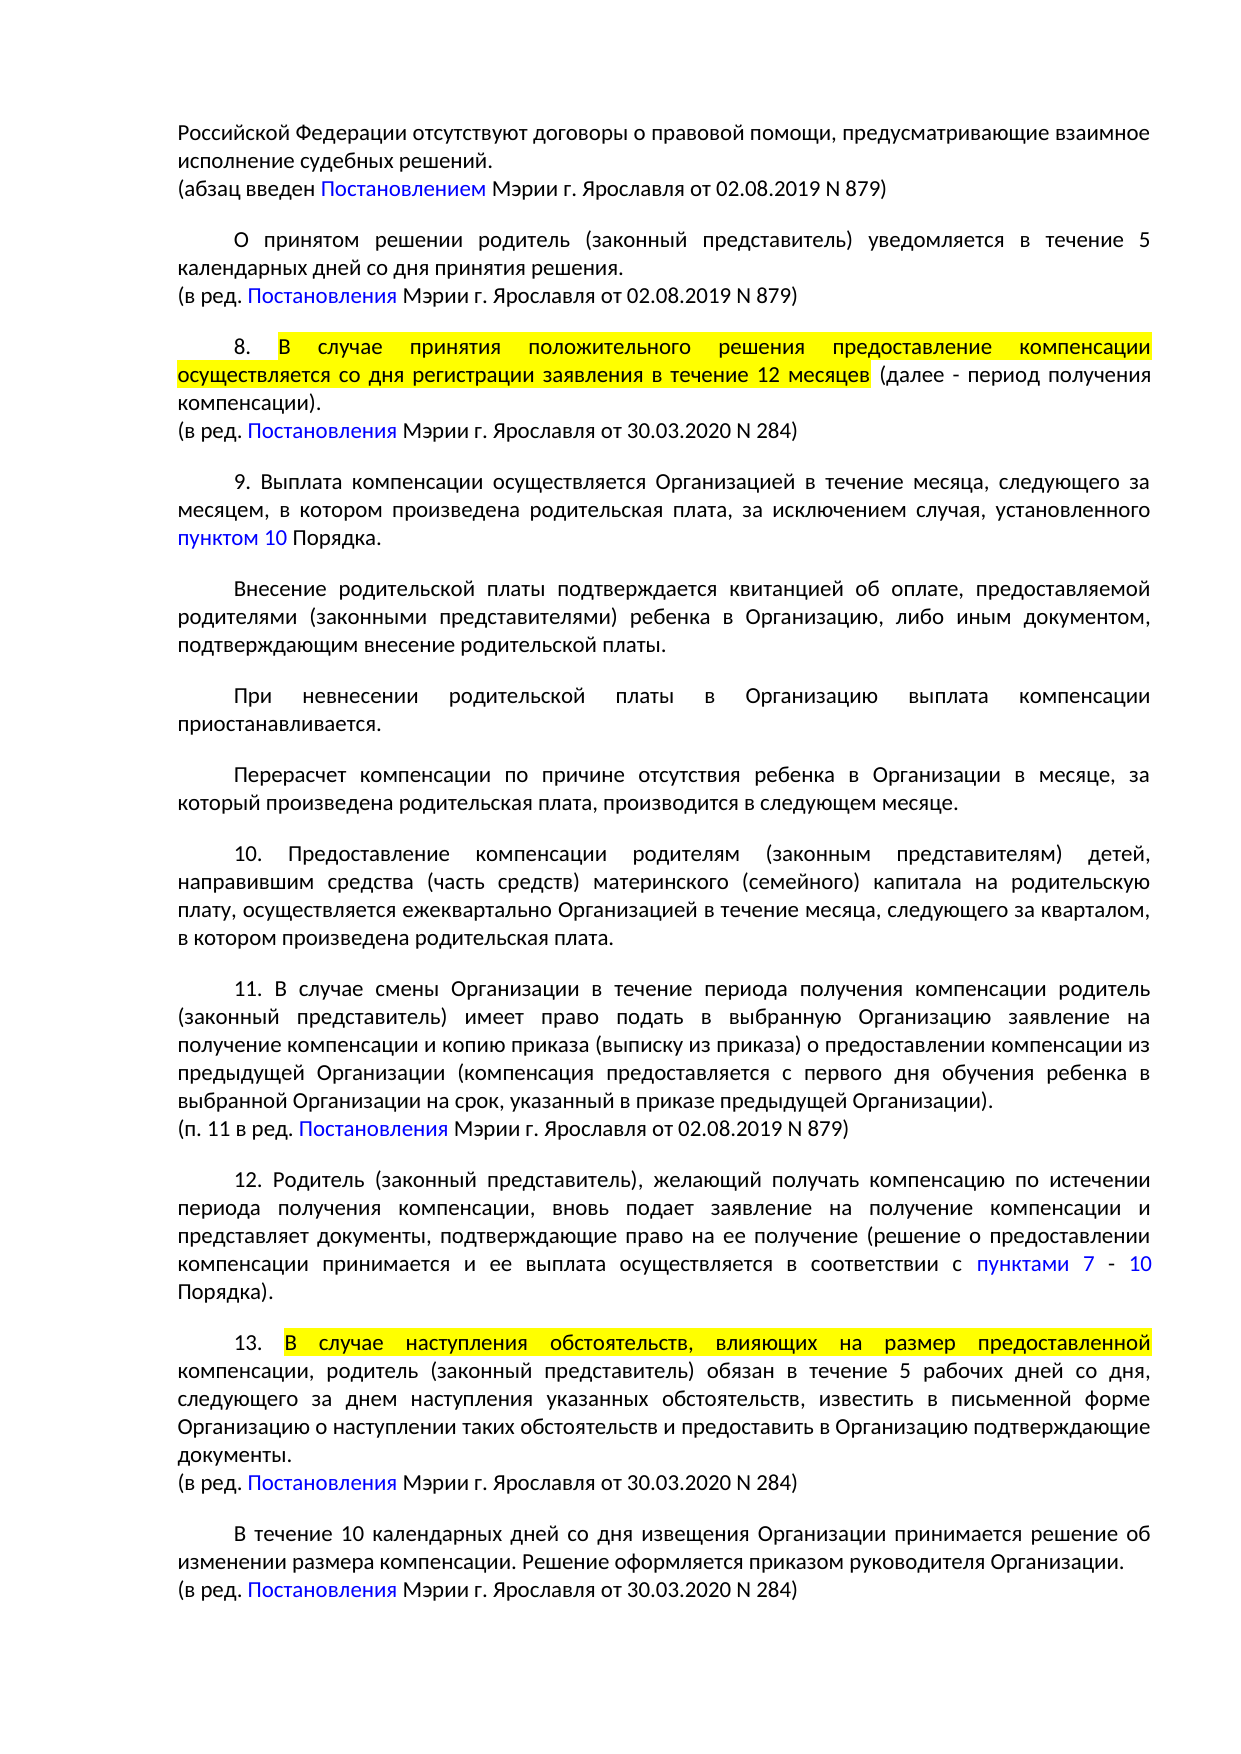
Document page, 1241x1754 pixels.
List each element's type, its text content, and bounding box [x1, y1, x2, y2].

text (п. 11 в ред. Постановления Мэрии г. Ярославля от 02.08.2019 N 879) [177, 1114, 1152, 1142]
text В течение 10 календарных дней со дня извещения Организации принимается решение об изменении размера компенсации. Решение оформляется приказом руководителя Организации. [177, 1519, 1152, 1575]
text 11. В случае смены Организации в течение периода получения компенсации родитель (законный представитель) имеет право подать в выбранную Организацию заявление на получение компенсации и копию приказа (выписку из приказа) о предоставлении компенсации из предыдущей Организации (компенсация предоставляется с первого дня обучения ребенка в выбранной Организации на срок, указанный в приказе предыдущей Организации). [177, 974, 1152, 1114]
text (в ред. Постановления Мэрии г. Ярославля от 30.03.2020 N 284) [177, 1468, 1152, 1496]
text Внесение родительской платы подтверждается квитанцией об оплате, предоставляемой родителями (законными представителями) ребенка в Организацию, либо иным документом, подтверждающим внесение родительской платы. [177, 574, 1152, 658]
text О принятом решении родитель (законный представитель) уведомляется в течение 5 календарных дней со дня принятия решения. [177, 225, 1152, 281]
text 10. Предоставление компенсации родителям (законным представителям) детей, направившим средства (часть средств) материнского (семейного) капитала на родительскую плату, осуществляется ежеквартально Организацией в течение месяца, следующего за кварталом, в котором произведена родительская плата. [177, 839, 1152, 951]
text При невнесении родительской платы в Организацию выплата компенсации приостанавливается. [177, 681, 1152, 737]
text (в ред. Постановления Мэрии г. Ярославля от 02.08.2019 N 879) [177, 281, 1152, 309]
text Перерасчет компенсации по причине отсутствия ребенка в Организации в месяце, за который произведена родительская плата, производится в следующем месяце. [177, 760, 1152, 816]
text (в ред. Постановления Мэрии г. Ярославля от 30.03.2020 N 284) [177, 1575, 1152, 1603]
text 8. В случае принятия положительного решения предоставление компенсации осуществляется со дня регистрации заявления в течение 12 месяцев (далее - период получения компенсации). [177, 360, 1152, 416]
text 13. В случае наступления обстоятельств, влияющих на размер предоставленной компенсации, родитель (законный представитель) обязан в течение 5 рабочих дней со дня, следующего за днем наступления указанных обстоятельств, известить в письменной форме Организацию о наступлении таких обстоятельств и предоставить в Организацию подтверждающие документы. [177, 1328, 1152, 1468]
text 9. Выплата компенсации осуществляется Организацией в течение месяца, следующего за месяцем, в котором произведена родительская плата, за исключением случая, установленного пунктом 10 Порядка. [177, 467, 1152, 551]
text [177, 118, 1152, 174]
text (в ред. Постановления Мэрии г. Ярославля от 30.03.2020 N 284) [177, 416, 1152, 444]
text 12. Родитель (законный представитель), желающий получать компенсацию по истечении периода получения компенсации, вновь подает заявление на получение компенсации и представляет документы, подтверждающие право на ее получение (решение о предоставлении компенсации принимается и ее выплата осуществляется в соответствии с пунктами 7 - 10 Порядка). [177, 1165, 1152, 1305]
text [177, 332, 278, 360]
text (абзац введен Постановлением Мэрии г. Ярославля от 02.08.2019 N 879) [177, 174, 1152, 202]
